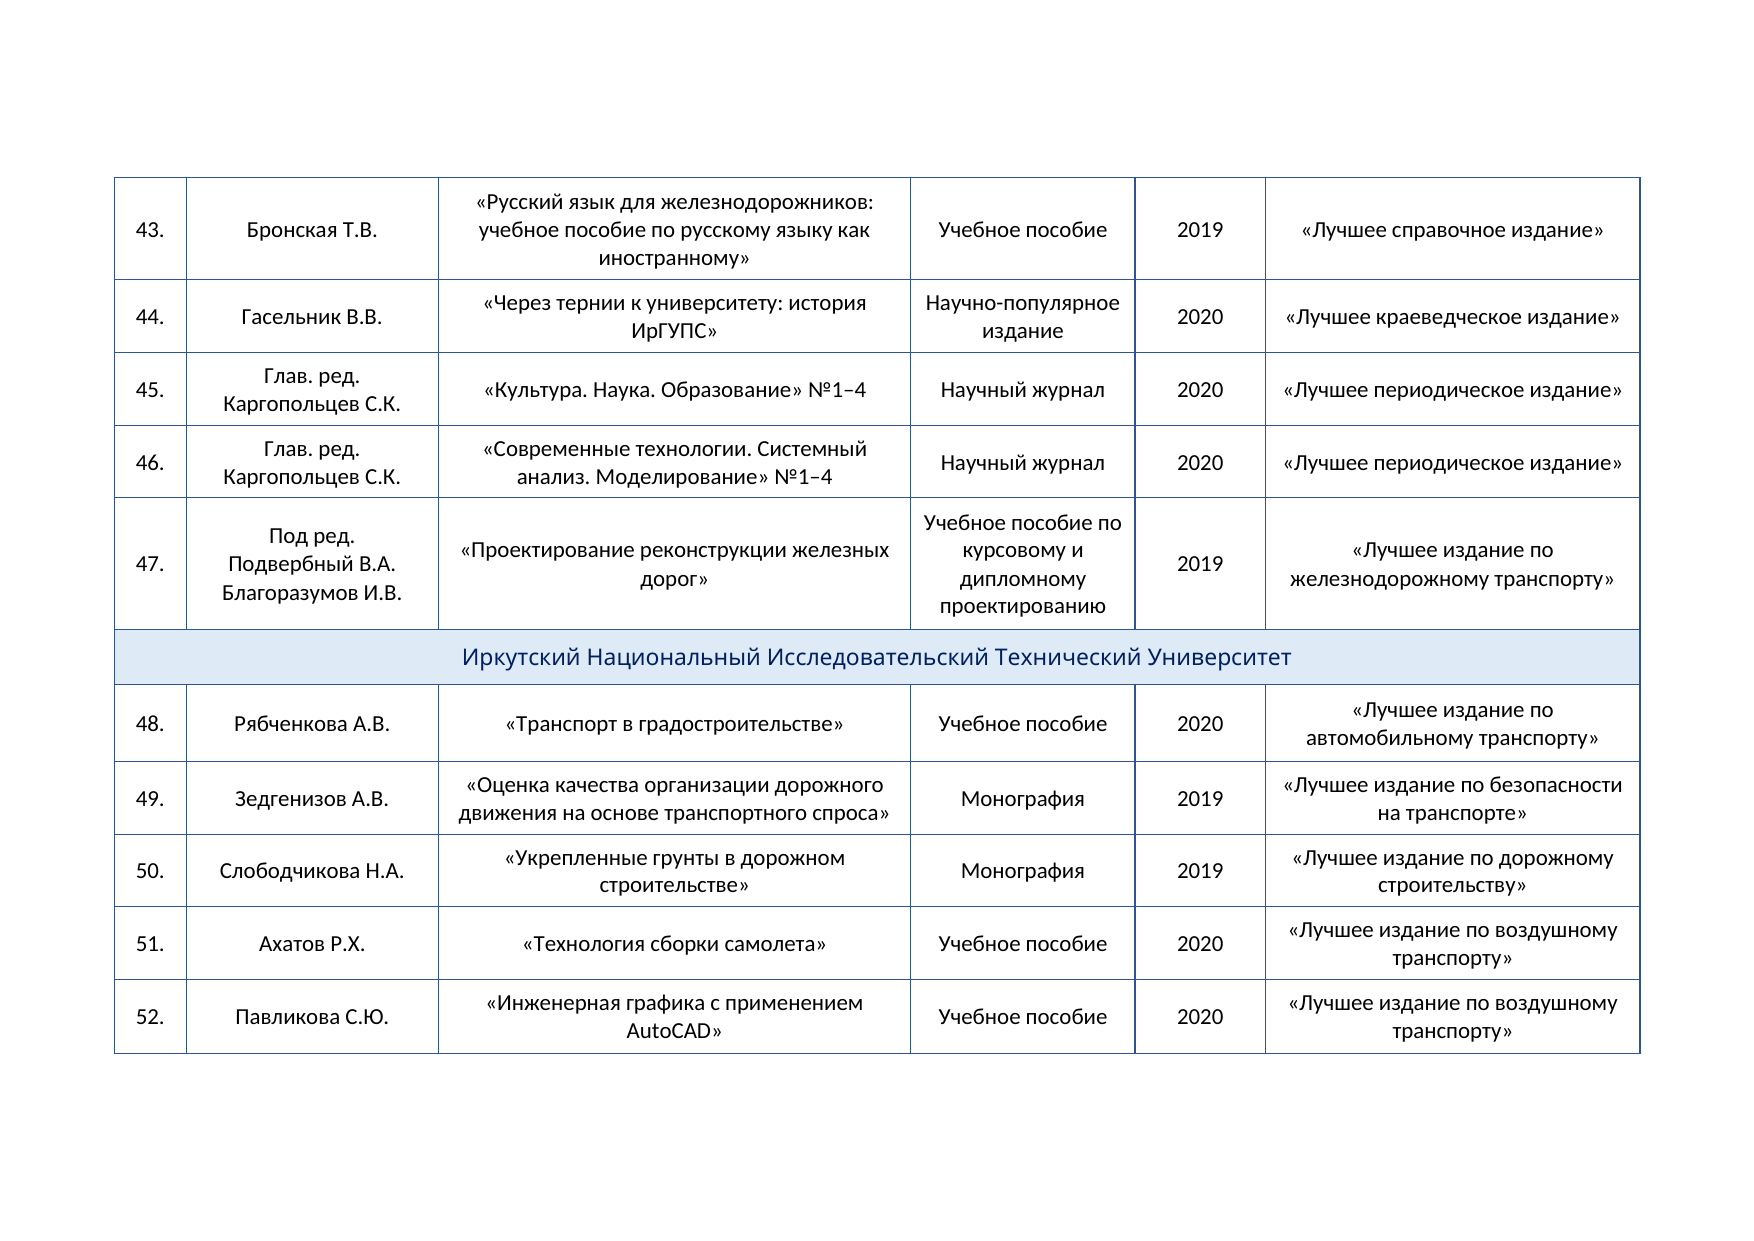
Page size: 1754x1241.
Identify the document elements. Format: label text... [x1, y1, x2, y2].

table_cell «Лучшее справочное издание» [1266, 178, 1639, 279]
table_cell «Оценка качества организации дорожного движения на основе транспортного спроса» [439, 762, 910, 834]
table_cell 51. [115, 907, 186, 979]
table_cell 48. [115, 685, 186, 761]
table_cell Научный журнал [911, 426, 1134, 497]
table_cell Монография [911, 835, 1134, 906]
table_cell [1266, 980, 1639, 1053]
table_cell «Проектирование реконструкции железных дорог» [439, 498, 910, 629]
table_cell Глав. ред. Каргопольцев С.К. [187, 353, 438, 425]
table_cell Гасельник В.В. [187, 280, 438, 352]
table_cell Учебное пособие [911, 907, 1134, 979]
table_cell Учебное пособие [911, 178, 1134, 279]
table_cell 49. [115, 762, 186, 834]
table_cell Иркутский Национальный Исследовательский Технический Университет [115, 630, 1639, 684]
table_cell Бронская Т.В. [187, 178, 438, 279]
table_cell «Транспорт в градостроительстве» [439, 685, 910, 761]
table_cell 2019 [1136, 762, 1265, 834]
table_cell «Лучшее издание по автомобильному транспорту» [1266, 685, 1639, 761]
table_cell «Укрепленные грунты в дорожном строительстве» [439, 835, 910, 906]
table_cell «Лучшее краеведческое издание» [1266, 280, 1639, 352]
table_cell Научный журнал [911, 353, 1134, 425]
table_cell Под ред. Подвербный В.А. Благоразумов И.В. [187, 498, 438, 629]
table_cell Слободчикова Н.А. [187, 835, 438, 906]
table_cell 43. [115, 178, 186, 279]
table_cell «Лучшее периодическое издание» [1266, 353, 1639, 425]
table_cell 2019 [1136, 835, 1265, 906]
table_cell 45. [115, 353, 186, 425]
table_cell 52. [115, 980, 186, 1053]
table_cell Учебное пособие [911, 685, 1134, 761]
table_cell «Лучшее издание по безопасности на транспорте» [1266, 762, 1639, 834]
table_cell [1266, 907, 1639, 979]
table_cell 2019 [1136, 498, 1265, 629]
table_cell Зедгенизов А.В. [187, 762, 438, 834]
table_cell 2020 [1136, 685, 1265, 761]
table_cell «Современные технологии. Системный анализ. Моделирование» №1–4 [439, 426, 910, 497]
table_cell «Лучшее периодическое издание» [1266, 426, 1639, 497]
table_cell Монография [911, 762, 1134, 834]
table_cell «Инженерная графика с применением AutoCAD» [439, 980, 910, 1053]
table_cell 50. [115, 835, 186, 906]
table_cell Ахатов Р.Х. [187, 907, 438, 979]
table_cell 44. [115, 280, 186, 352]
table_cell «Лучшее издание по железнодорожному транспорту» [1266, 498, 1639, 629]
table_cell Глав. ред. Каргопольцев С.К. [187, 426, 438, 497]
table_cell 2020 [1136, 907, 1265, 979]
table_cell 2020 [1136, 980, 1265, 1053]
table_cell Учебное пособие по курсовому и дипломному проектированию [911, 498, 1134, 629]
table_cell «Технология сборки самолета» [439, 907, 910, 979]
table_cell Научно-популярное издание [911, 280, 1134, 352]
table_cell 47. [115, 498, 186, 629]
table_cell Учебное пособие [911, 980, 1134, 1053]
table_cell 46. [115, 426, 186, 497]
table_cell 2020 [1136, 426, 1265, 497]
table_cell 2019 [1136, 178, 1265, 279]
table_cell «Лучшее издание по дорожному строительству» [1266, 835, 1639, 906]
table_cell Рябченкова А.В. [187, 685, 438, 761]
table_cell «Руcский язык для железнодорожников: учебное пособие по русскому языку как иностранному» [439, 178, 910, 279]
table_cell «Через тернии к университету: история ИрГУПС» [439, 280, 910, 352]
table_cell «Культура. Наука. Образование» №1–4 [439, 353, 910, 425]
table_cell 2020 [1136, 353, 1265, 425]
table_cell Павликова С.Ю. [187, 980, 438, 1053]
table_cell 2020 [1136, 280, 1265, 352]
